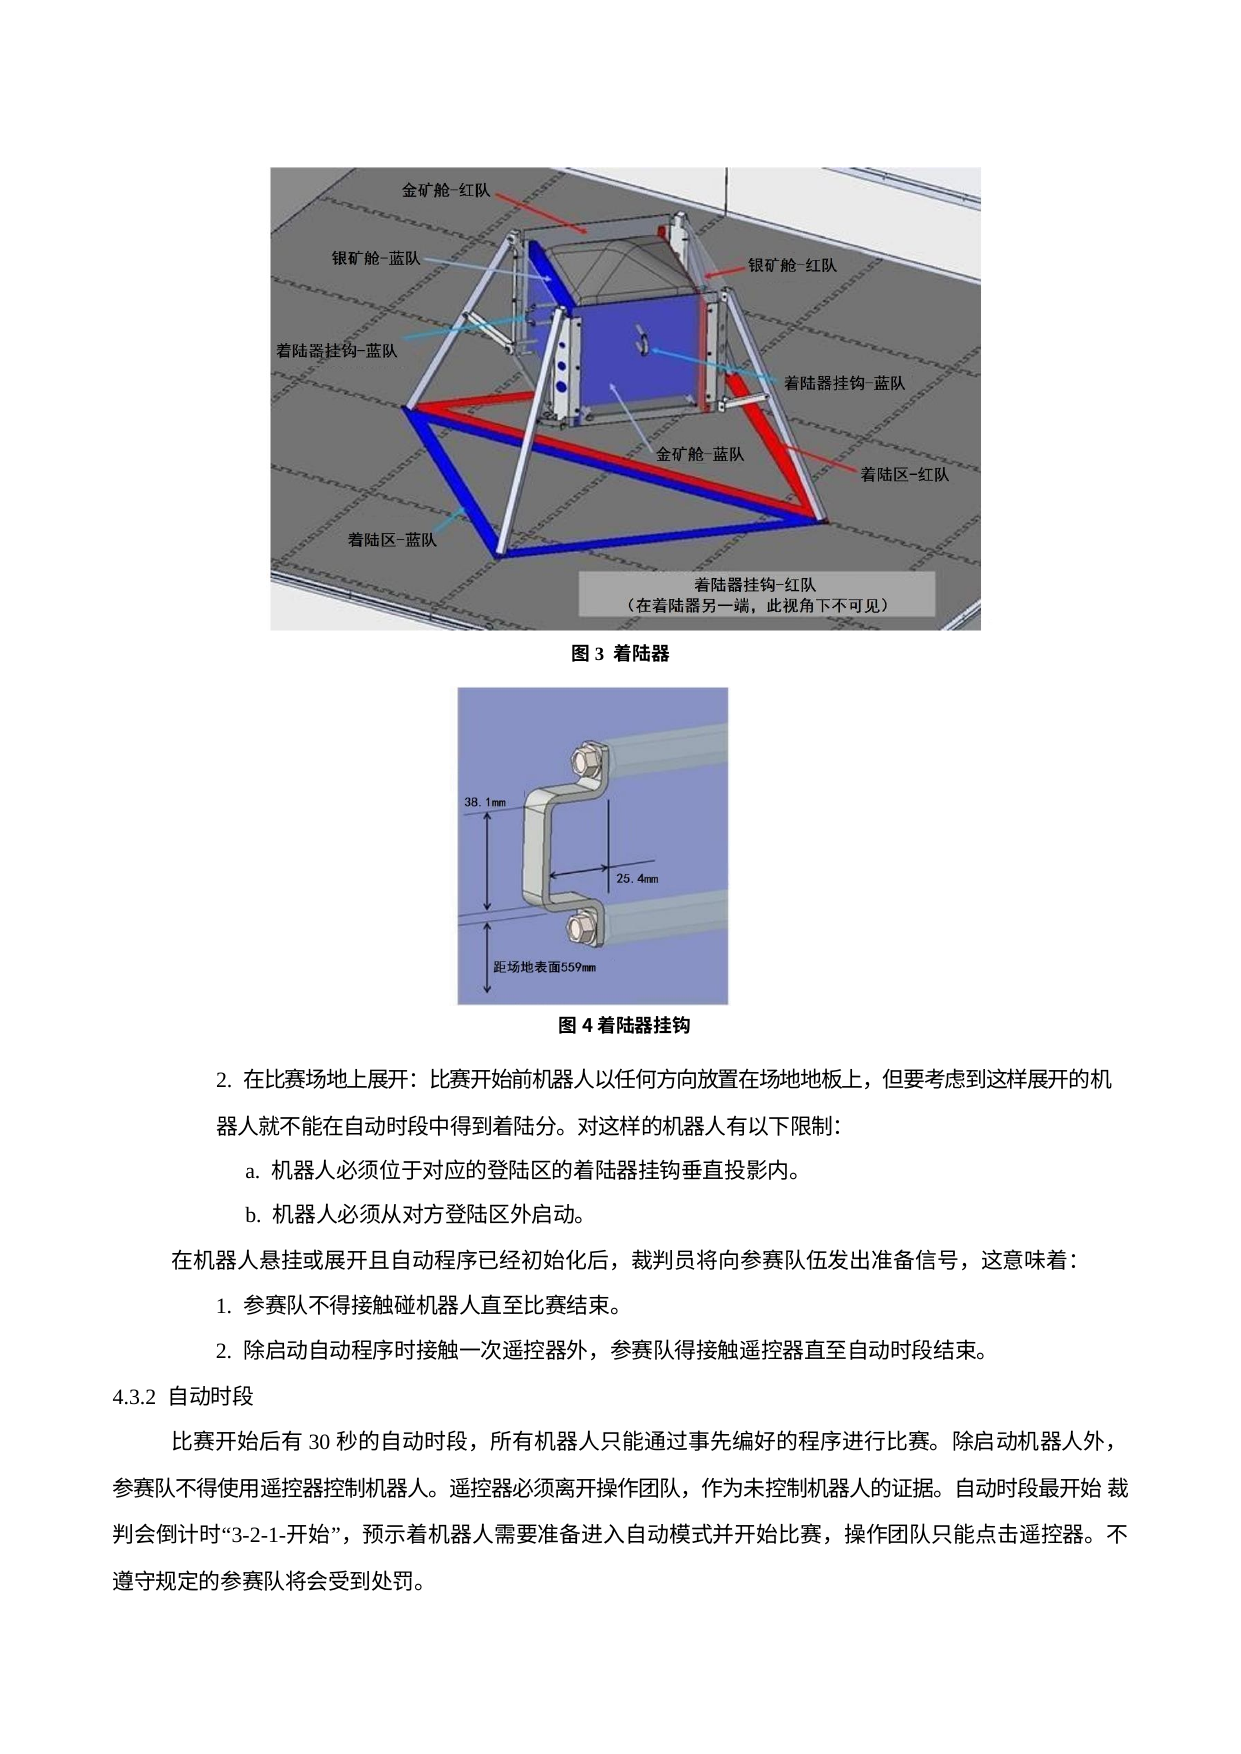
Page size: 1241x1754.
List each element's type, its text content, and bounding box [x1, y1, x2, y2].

picture [448, 686, 732, 1006]
text 比赛开始后有 30 秒的自动时段，所有机器人只能通过事先编好的程序进行比赛。除启动机器人外， 参赛队不得使用遥控器控制机器人。遥控器必须离开操作团队，作为未控制机器人的证据。自动时段最开始裁判会倒计时“3-2-1-开始”，预示着机器人需要准备进入自动模式并开始比赛，操作团队只能点击遥控器。不遵守规定的参赛队将会受到处罚。 [112, 1424, 1129, 1596]
list 在比赛场地上展开：比赛开始前机器人以任何方向放置在场地地板上，但要考虑到这样展开的机器人就不能在自动时段中得到着陆分。对这样的机器人有以下限制： [216, 1062, 1129, 1141]
list 自动时段 [112, 1379, 1161, 1410]
text 图 3 着陆器 [120, 638, 1121, 666]
list 参赛队不得接触碰机器人直至比赛结束。 [216, 1288, 1161, 1319]
picture [266, 167, 993, 631]
list 机器人必须从对方登陆区外启动。 [245, 1197, 1161, 1229]
text 在机器人悬挂或展开且自动程序已经初始化后，裁判员将向参赛队伍发出准备信号，这意味着： [171, 1243, 1161, 1274]
list 除启动自动程序时接触一次遥控器外，参赛队得接触遥控器直至自动时段结束。 [216, 1333, 1161, 1365]
list 机器人必须位于对应的登陆区的着陆器挂钩垂直投影内。 [245, 1156, 1161, 1184]
